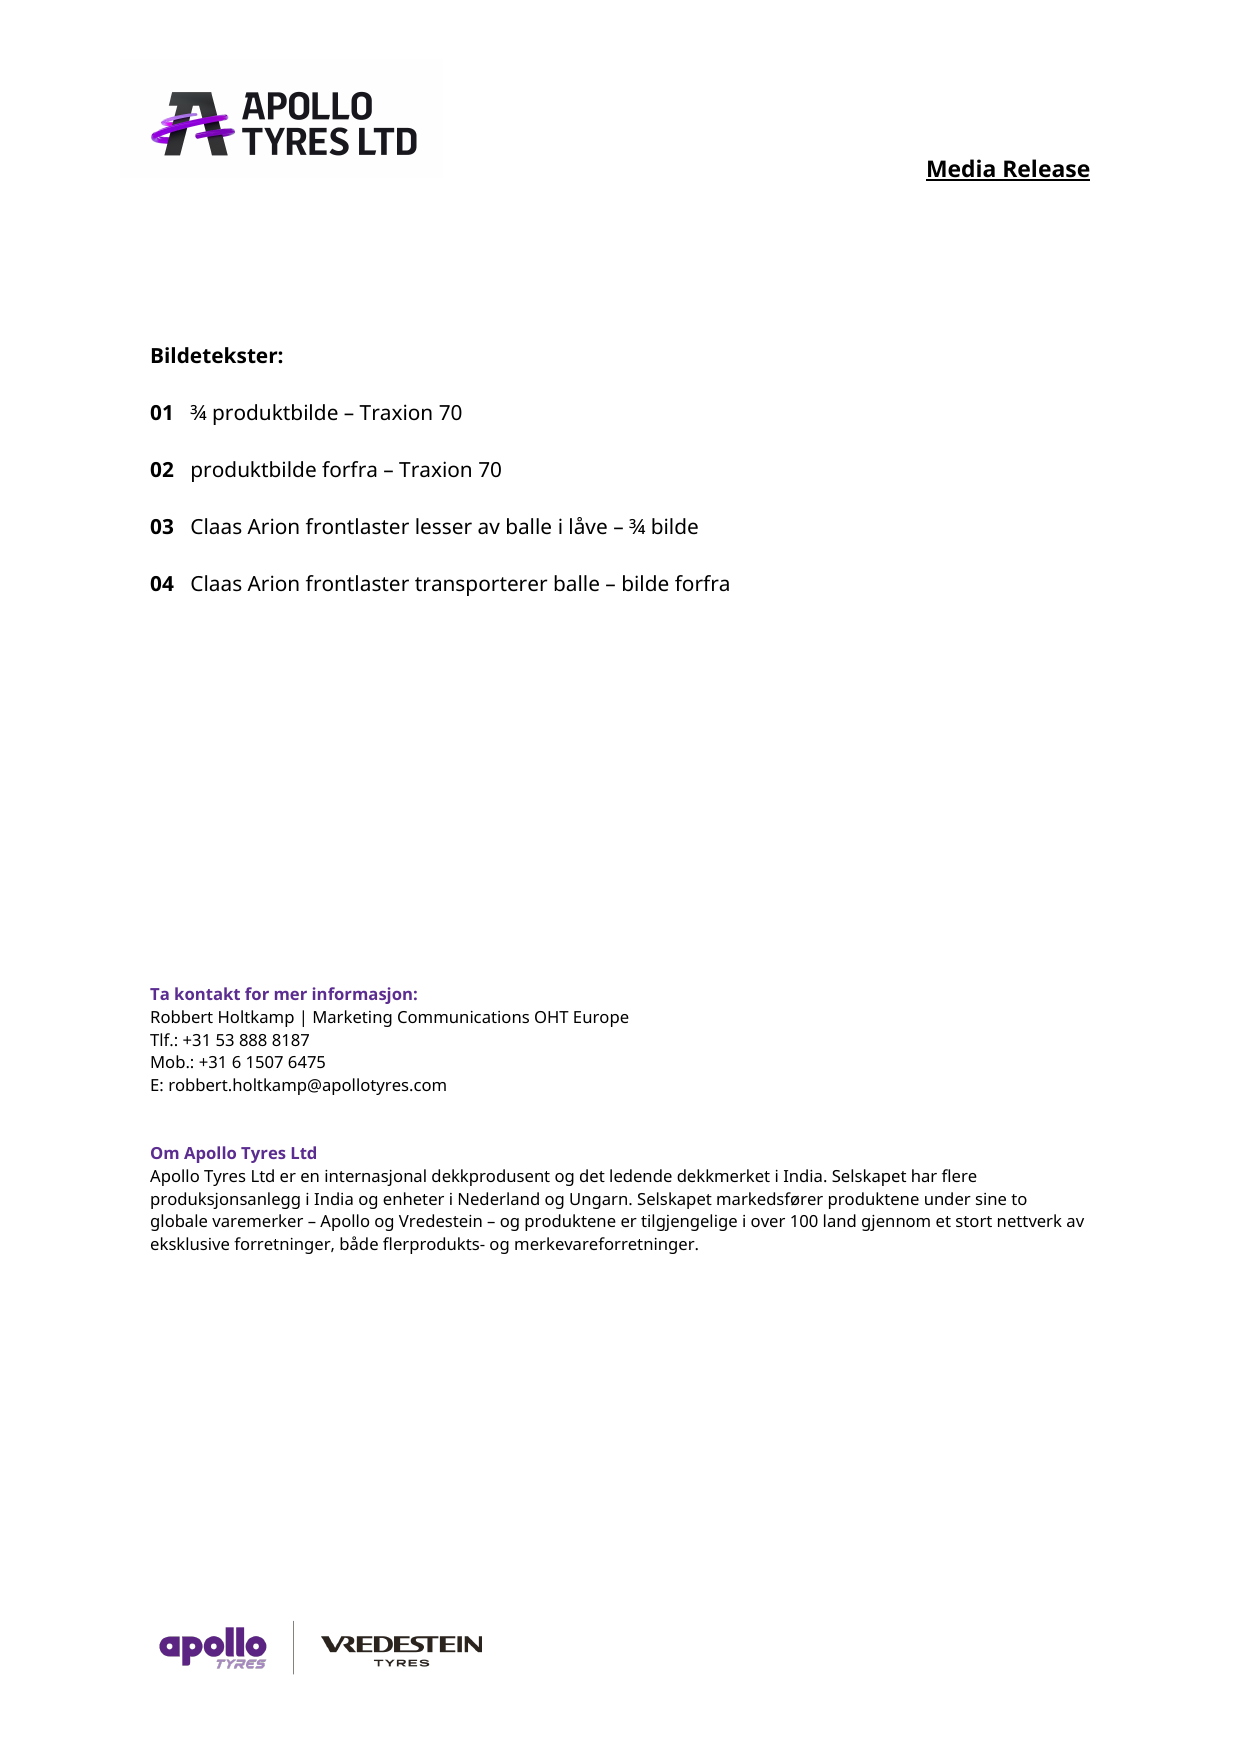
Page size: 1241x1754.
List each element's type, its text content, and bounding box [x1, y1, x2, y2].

text Om Apollo Tyres Ltd [150, 1142, 1090, 1165]
picture [150, 1608, 510, 1687]
text E: robbert.holtkamp@apollotyres.com [150, 1074, 1090, 1097]
text 04 Claas Arion frontlaster transporterer balle – bilde forfra [150, 569, 1090, 597]
text Mob.: +31 6 1507 6475 [150, 1051, 1090, 1074]
text Tlf.: +31 53 888 8187 [150, 1028, 1090, 1051]
text 03 Claas Arion frontlaster lesser av balle i låve – ¾ bilde [150, 512, 1090, 540]
text 02 produktbilde forfra – Traxion 70 [150, 455, 1090, 483]
picture [120, 59, 444, 178]
text Apollo Tyres Ltd er en internasjonal dekkprodusent og det ledende dekkmerket i India. Selskapet har flere produksjonsanlegg i India og enheter i Nederland og Ungarn. Selskapet markedsfører produktene under sine to globale varemerker – Apollo og Vredestein – og produktene er tilgjengelige i over 100 land gjennom et stort nettverk av eksklusive forretninger, både flerprodukts- og merkevareforretninger. [150, 1165, 1090, 1256]
text 01 ¾ produktbilde – Traxion 70 [150, 398, 1090, 426]
text Ta kontakt for mer informasjon: [150, 983, 1090, 1006]
text Robbert Holtkamp | Marketing Communications OHT Europe [150, 1006, 1090, 1028]
text Bildetekster: [150, 341, 1090, 369]
